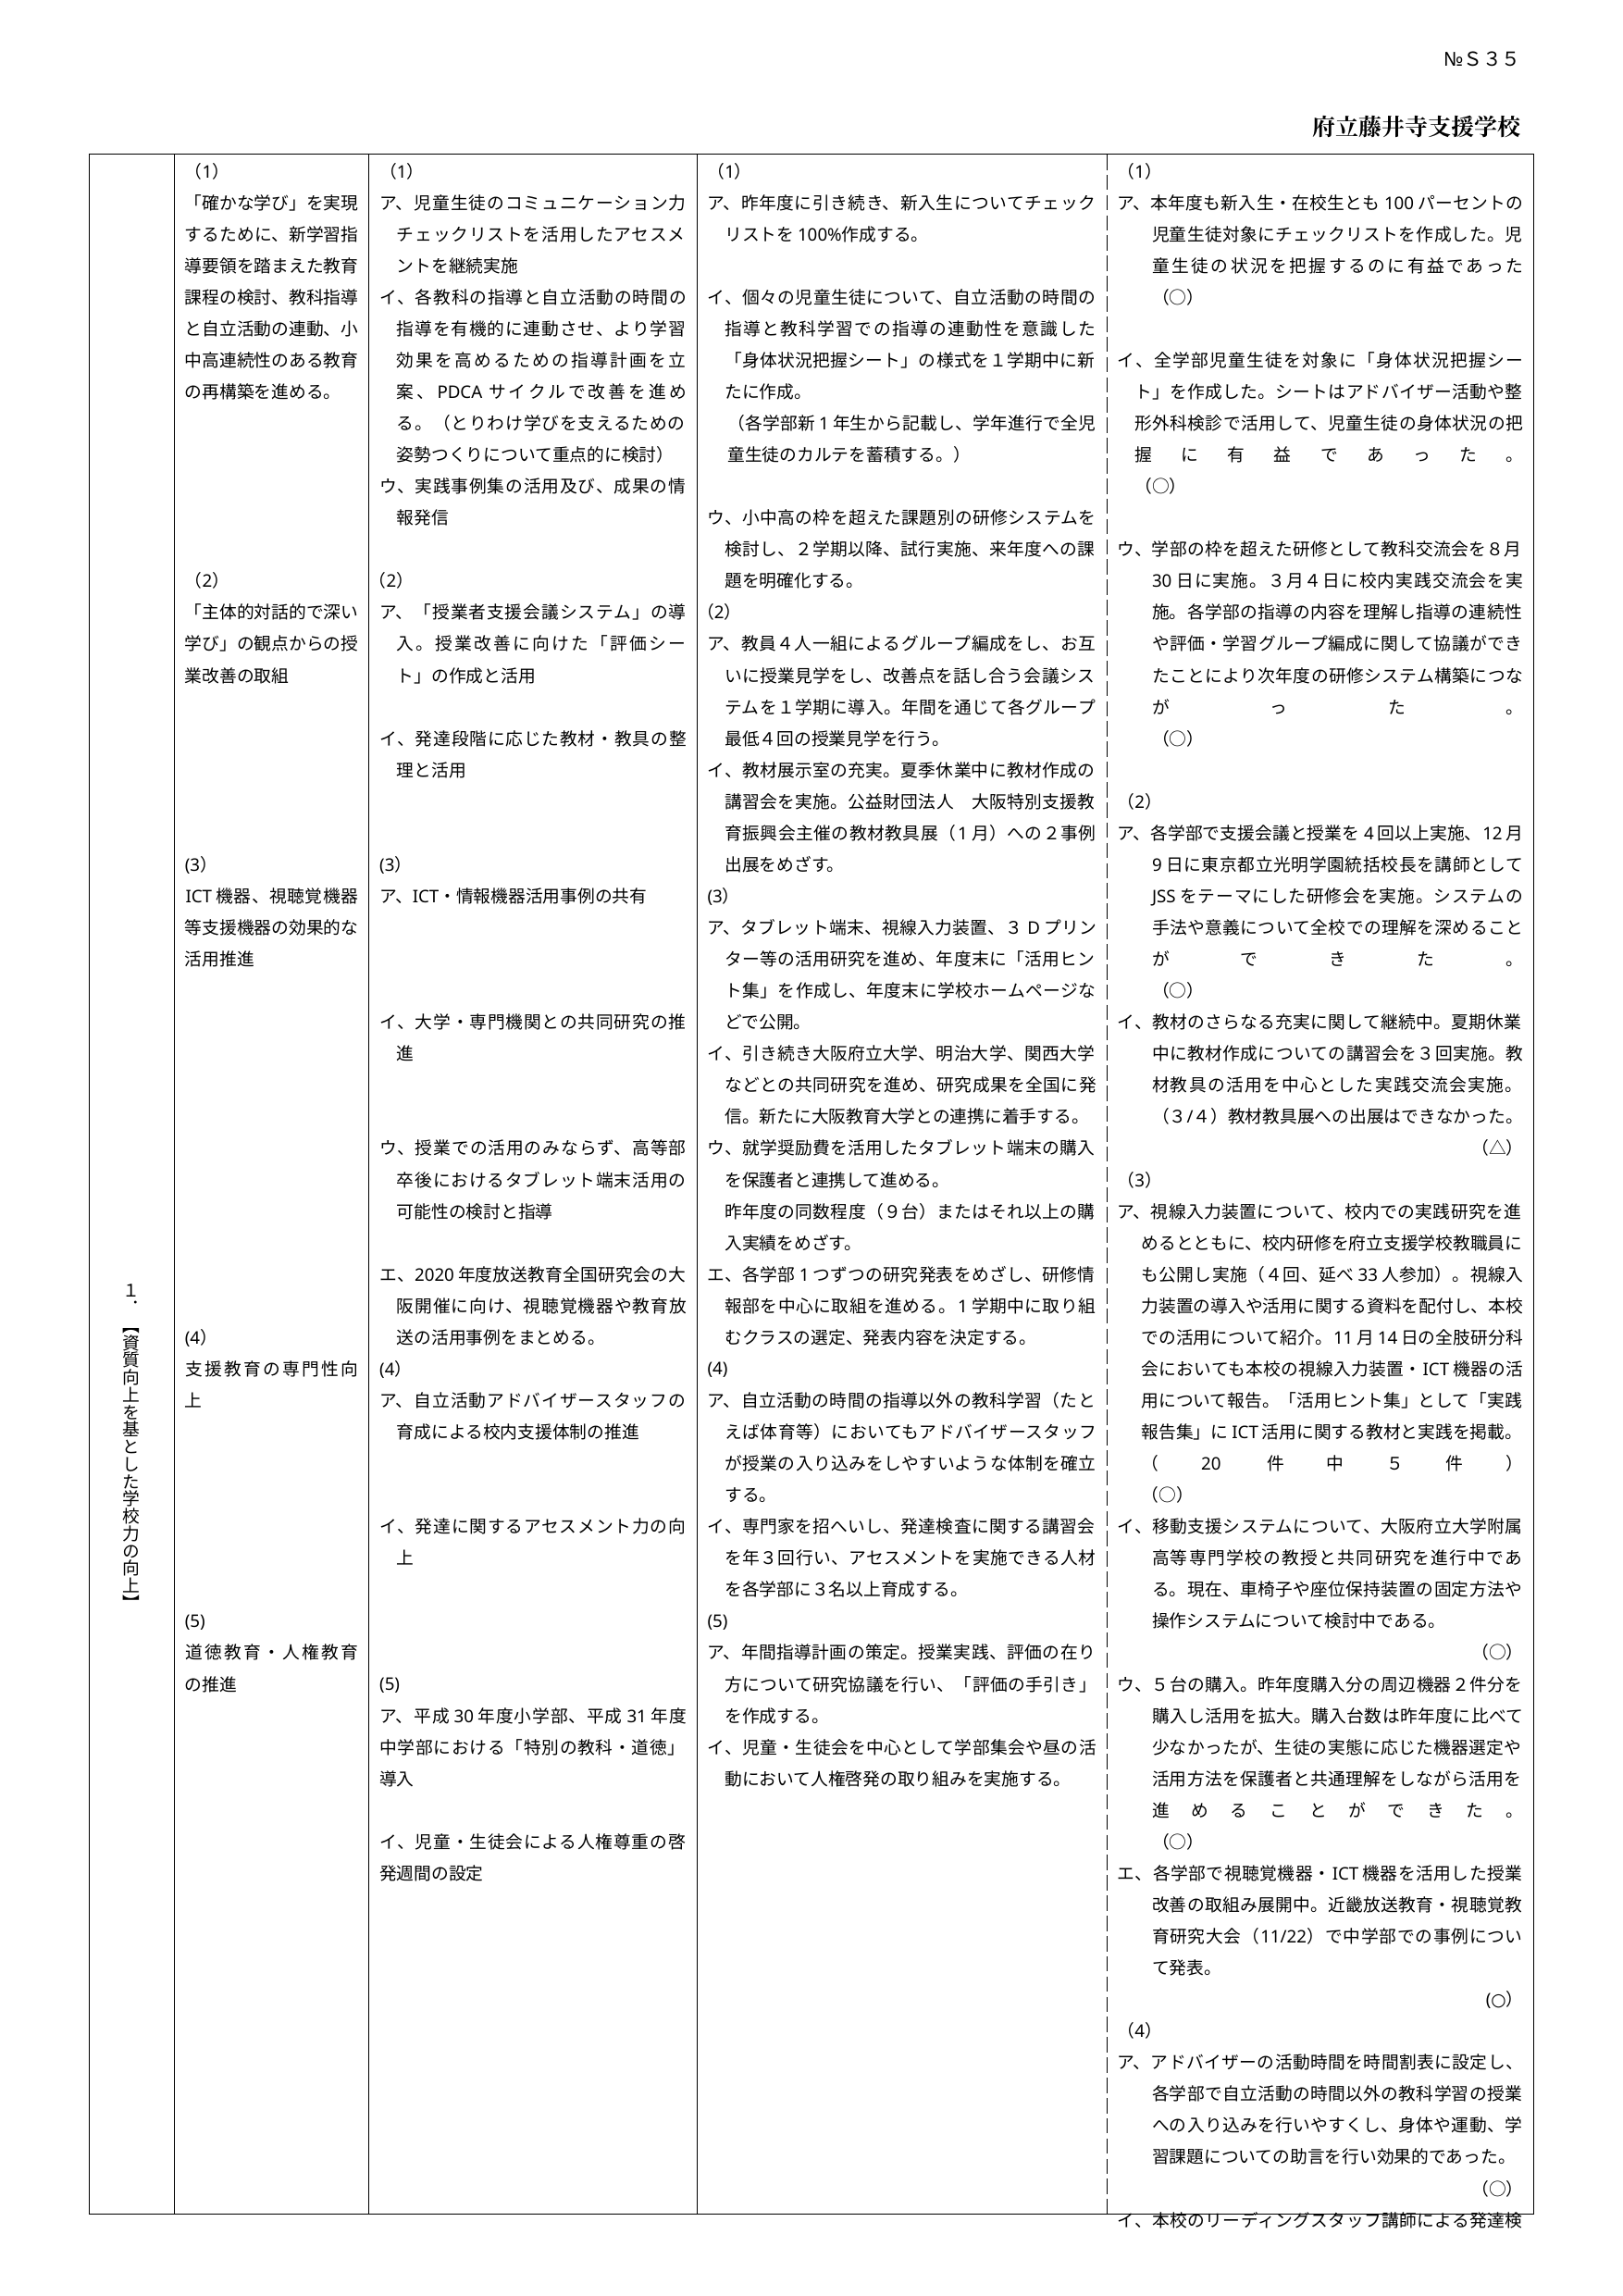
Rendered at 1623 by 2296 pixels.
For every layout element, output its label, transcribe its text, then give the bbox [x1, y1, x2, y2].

table_cell １．【資質向上を基とした学校力の向上】 [90, 155, 174, 2214]
table_cell （1） ア、児童生徒のコミュニケーション力チェックリストを活用したアセスメントを継続実施 イ、各教科の指導と自立活動の時間の指導を有機的に連動させ、より学習効果を高めるための指導計画を立案、PDCAサイクルで改善を進める。（とりわけ学びを支えるための姿勢つくりについて重点的に検討） ウ、実践事例集の活用及び、成果の情報発信 （2） ア、「授業者支援会議システム」の導入。授業改善に向けた「評価シート」の作成と活用 イ、発達段階に応じた教材・教具の整理と活用 (3） ア、ICT・情報機器活用事例の共有 イ、大学・専門機関との共同研究の推進 ウ、授業での活用のみならず、高等部卒後におけるタブレット端末活用の可能性の検討と指導 エ、2020年度放送教育全国研究会の大阪開催に向け、視聴覚機器や教育放送の活用事例をまとめる。 (4） ア、自立活動アドバイザースタッフの育成による校内支援体制の推進 イ、発達に関するアセスメント力の向上 (5) ア、平成30年度小学部、平成31年度中学部における「特別の教科・道徳」導入 イ、児童・生徒会による人権尊重の啓発週間の設定 [369, 155, 697, 2214]
table_cell （1） ア、本年度も新入生・在校生とも100パーセントの児童生徒対象にチェックリストを作成した。児童生徒の状況を把握するのに有益であった （○） イ、全学部児童生徒を対象に「身体状況把握シート」を作成した。シートはアドバイザー活動や整形外科検診で活用して、児童生徒の身体状況の把握に有益であった。 （○） ウ、学部の枠を超えた研修として教科交流会を８月30日に実施。３月４日に校内実践交流会を実施。各学部の指導の内容を理解し指導の連続性や評価・学習グループ編成に関して協議ができたことにより次年度の研修システム構築につながった。 （○） （2） ア、各学部で支援会議と授業を4回以上実施、12月9日に東京都立光明学園統括校長を講師としてJSSをテーマにした研修会を実施。システムの手法や意義について全校での理解を深めることができた。 （○） イ、教材のさらなる充実に関して継続中。夏期休業中に教材作成についての講習会を３回実施。教材教具の活用を中心とした実践交流会実施。（３/４）教材教具展への出展はできなかった。 （△） （3） ア、視線入力装置について、校内での実践研究を進めるとともに、校内研修を府立支援学校教職員にも公開し実施（４回、延べ33人参加）。視線入力装置の導入や活用に関する資料を配付し、本校での活用について紹介。11月14日の全肢研分科会においても本校の視線入力装置・ICT機器の活用について報告。「活用ヒント集」として「実践報告集」にICT活用に関する教材と実践を掲載。（20件中５件） （○） イ、移動支援システムについて、大阪府立大学附属高等専門学校の教授と共同研究を進行中である。現在、車椅子や座位保持装置の固定方法や操作システムについて検討中である。 （○） ウ、５台の購入。昨年度購入分の周辺機器２件分を購入し活用を拡大。購入台数は昨年度に比べて少なかったが、生徒の実態に応じた機器選定や活用方法を保護者と共通理解をしながら活用を進めることができた。 （○） エ、各学部で視聴覚機器・ICT機器を活用した授業改善の取組み展開中。近畿放送教育・視聴覚教育研究大会（11/22）で中学部での事例について発表。 (○） （4） ア、アドバイザーの活動時間を時間割表に設定し、各学部で自立活動の時間以外の教科学習の授業への入り込みを行いやすくし、身体や運動、学習課題についての助言を行い効果的であった。 （○） イ、本校のリーディングスタッフ講師による発達検査に関する校内研修（２回実施）により約２０人の参加者に発達検査への関心を広げ、アセスメントできる力の育成につながった。 （△） （5） ア、小学部においては、昨年度からの２年間の授業実践をもとに、本校として適切な内容と評価の仕方をまとめてはいるが今年度は末完成。中学部においては、年間計画に基づき実践を継続中。 （○） イ、昼休みを利用して、自分の得意な分野を披露したり、ゲームを通して学部間を越えた取り組みを展開（28回）。生徒会で企画・運営を行い。学部を超えて交流の機会となった。 （○） [1107, 155, 1533, 2214]
table_cell （1） ア、昨年度に引き続き、新入生についてチェックリストを100%作成する。 イ、個々の児童生徒について、自立活動の時間の指導と教科学習での指導の連動性を意識した「身体状況把握シート」の様式を１学期中に新たに作成。 （各学部新1年生から記載し、学年進行で全児童生徒のカルテを蓄積する。） ウ、小中高の枠を超えた課題別の研修システムを検討し、２学期以降、試行実施、来年度への課題を明確化する。 （2） ア、教員４人一組によるグループ編成をし、お互いに授業見学をし、改善点を話し合う会議システムを１学期に導入。年間を通じて各グループ最低４回の授業見学を行う。 イ、教材展示室の充実。夏季休業中に教材作成の講習会を実施。公益財団法人 大阪特別支援教育振興会主催の教材教具展（1月）への２事例出展をめざす。 (3） ア、タブレット端末、視線入力装置、３Dプリンター等の活用研究を進め、年度末に「活用ヒント集」を作成し、年度末に学校ホームページなどで公開。 イ、引き続き大阪府立大学、明治大学、関西大学などとの共同研究を進め、研究成果を全国に発信。新たに大阪教育大学との連携に着手する。 ウ、就学奨励費を活用したタブレット端末の購入を保護者と連携して進める。 昨年度の同数程度（９台）またはそれ以上の購入実績をめざす。 エ、各学部1つずつの研究発表をめざし、研修情報部を中心に取組を進める。1学期中に取り組むクラスの選定、発表内容を決定する。 (4) ア、自立活動の時間の指導以外の教科学習（たとえば体育等）においてもアドバイザースタッフが授業の入り込みをしやすいような体制を確立する。 イ、専門家を招へいし、発達検査に関する講習会を年３回行い、アセスメントを実施できる人材を各学部に３名以上育成する。 (5) ア、年間指導計画の策定。授業実践、評価の在り方について研究協議を行い、「評価の手引き」を作成する。 イ、児童・生徒会を中心として学部集会や昼の活動において人権啓発の取り組みを実施する。 [698, 155, 1107, 2214]
table_cell （1） 「確かな学び」を実現するために、新学習指導要領を踏まえた教育課程の検討、教科指導と自立活動の連動、小中高連続性のある教育の再構築を進める。 （2） 「主体的対話的で深い学び」の観点からの授業改善の取組 (3） ICT機器、視聴覚機器等支援機器の効果的な活用推進 (4） 支援教育の専門性向上 (5) 道徳教育・人権教育の推進 [175, 155, 368, 2214]
